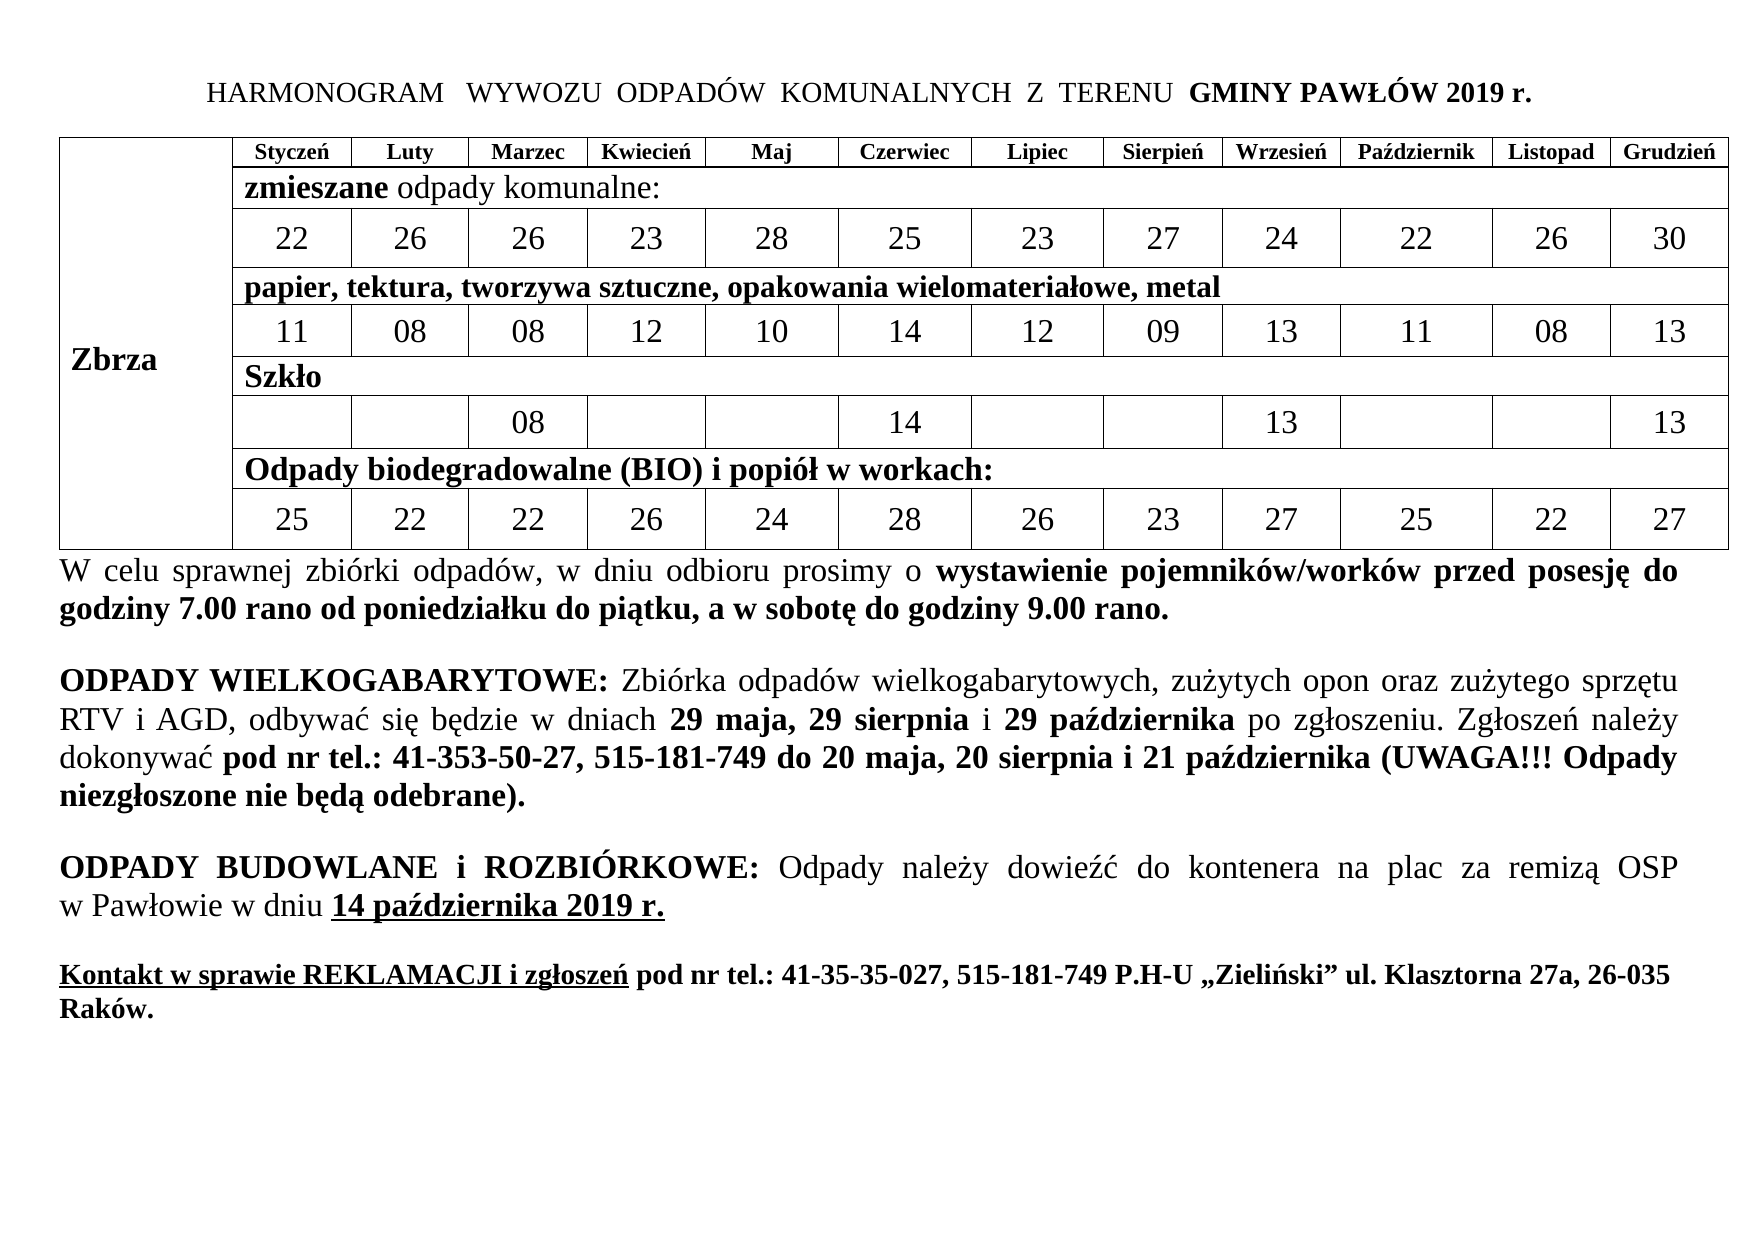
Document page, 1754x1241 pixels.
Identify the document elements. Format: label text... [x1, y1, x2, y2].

text W celu sprawnej zbiórki odpadów, w dniu odbioru prosimy o wystawienie pojemników/worków przed posesję do godziny 7.00 rano od poniedziałku do piątku, a w sobotę do godziny 9.00 rano. [59, 550, 1679, 627]
table_header Październik [1341, 138, 1492, 166]
table_cell 10 [706, 305, 838, 356]
table_cell 26 [469, 209, 587, 267]
table_cell 25 [1341, 489, 1492, 549]
table_cell papier, tektura, tworzywa sztuczne, opakowania wielomateriałowe, metal [233, 268, 1728, 304]
table_cell 27 [1223, 489, 1340, 549]
table_cell 14 [839, 396, 971, 448]
table_header Kwiecień [588, 138, 705, 166]
table_cell 08 [352, 305, 468, 356]
table_cell 13 [1223, 305, 1340, 356]
table_header Styczeń [233, 138, 351, 166]
table_header Marzec [469, 138, 587, 166]
table_header Czerwiec [839, 138, 971, 166]
table_cell [588, 396, 705, 448]
table_cell 24 [1223, 209, 1340, 267]
table_cell Odpady biodegradowalne (BIO) i popiół w workach: [233, 449, 1728, 487]
table_cell 28 [839, 489, 971, 549]
table_cell 09 [1104, 305, 1222, 356]
table_cell 26 [588, 489, 705, 549]
table_cell 22 [233, 209, 351, 267]
table_cell 23 [1104, 489, 1222, 549]
table_cell [706, 396, 838, 448]
table_cell 26 [352, 209, 468, 267]
table_cell 22 [469, 489, 587, 549]
table_cell 24 [706, 489, 838, 549]
table_cell 08 [1493, 305, 1610, 356]
table_cell 27 [1104, 209, 1222, 267]
table_cell [1341, 396, 1492, 448]
text HARMONOGRAM WYWOZU ODPADÓW KOMUNALNYCH Z TERENU GMINY PAWŁÓW 2019 r. [59, 75, 1679, 108]
table_cell 11 [1341, 305, 1492, 356]
table_cell 11 [233, 305, 351, 356]
table_cell 13 [1611, 396, 1728, 448]
table_cell 27 [1611, 489, 1728, 549]
table_cell [1104, 396, 1222, 448]
table_header Listopad [1493, 138, 1610, 166]
table_header Maj [706, 138, 838, 166]
table_cell 23 [972, 209, 1103, 267]
table_cell 23 [588, 209, 705, 267]
table_cell 25 [839, 209, 971, 267]
table_cell 28 [706, 209, 838, 267]
table_cell zmieszane odpady komunalne: [233, 168, 1728, 207]
table_header Zbrza [60, 138, 232, 549]
table_header Grudzień [1611, 138, 1728, 166]
text ODPADY WIELKOGABARYTOWE: Zbiórka odpadów wielkogabarytowych, zużytych opon oraz zużytego sprzętu RTV i AGD, odbywać się będzie w dniach 29 maja, 29 sierpnia i 29 października po zgłoszeniu. Zgłoszeń należy dokonywać pod nr tel.: 41-353-50-27, 515-181-749 do 20 maja, 20 sierpnia i 21 października (UWAGA!!! Odpady niezgłoszone nie będą odebrane). [59, 660, 1679, 814]
text Kontakt w sprawie REKLAMACJI i zgłoszeń pod nr tel.: 41-35-35-027, 515-181-749 P.H-U „Zieliński” ul. Klasztorna 27a, 26-035 Raków. [59, 957, 1679, 1024]
table_cell [233, 396, 351, 448]
table_cell 26 [972, 489, 1103, 549]
table_header Sierpień [1104, 138, 1222, 166]
table_cell 12 [972, 305, 1103, 356]
table_header Lipiec [972, 138, 1103, 166]
table_cell 12 [588, 305, 705, 356]
table_header Wrzesień [1223, 138, 1340, 166]
table_cell [972, 396, 1103, 448]
table_cell [352, 396, 468, 448]
table_cell Szkło [233, 357, 1728, 395]
table_cell [1493, 396, 1610, 448]
table_cell 22 [352, 489, 468, 549]
table_cell 30 [1611, 209, 1728, 267]
table_cell 22 [1341, 209, 1492, 267]
table_cell 08 [469, 396, 587, 448]
table_header Luty [352, 138, 468, 166]
table_cell 26 [1493, 209, 1610, 267]
table_cell 08 [469, 305, 587, 356]
table_cell 25 [233, 489, 351, 549]
table_cell 13 [1223, 396, 1340, 448]
table_cell 13 [1611, 305, 1728, 356]
text ODPADY BUDOWLANE i ROZBIÓRKOWE: Odpady należy dowieźć do kontenera na plac za remizą OSP w Pawłowie w dniu 14 października 2019 r. [59, 847, 1679, 924]
table_cell 22 [1493, 489, 1610, 549]
table_cell 14 [839, 305, 971, 356]
